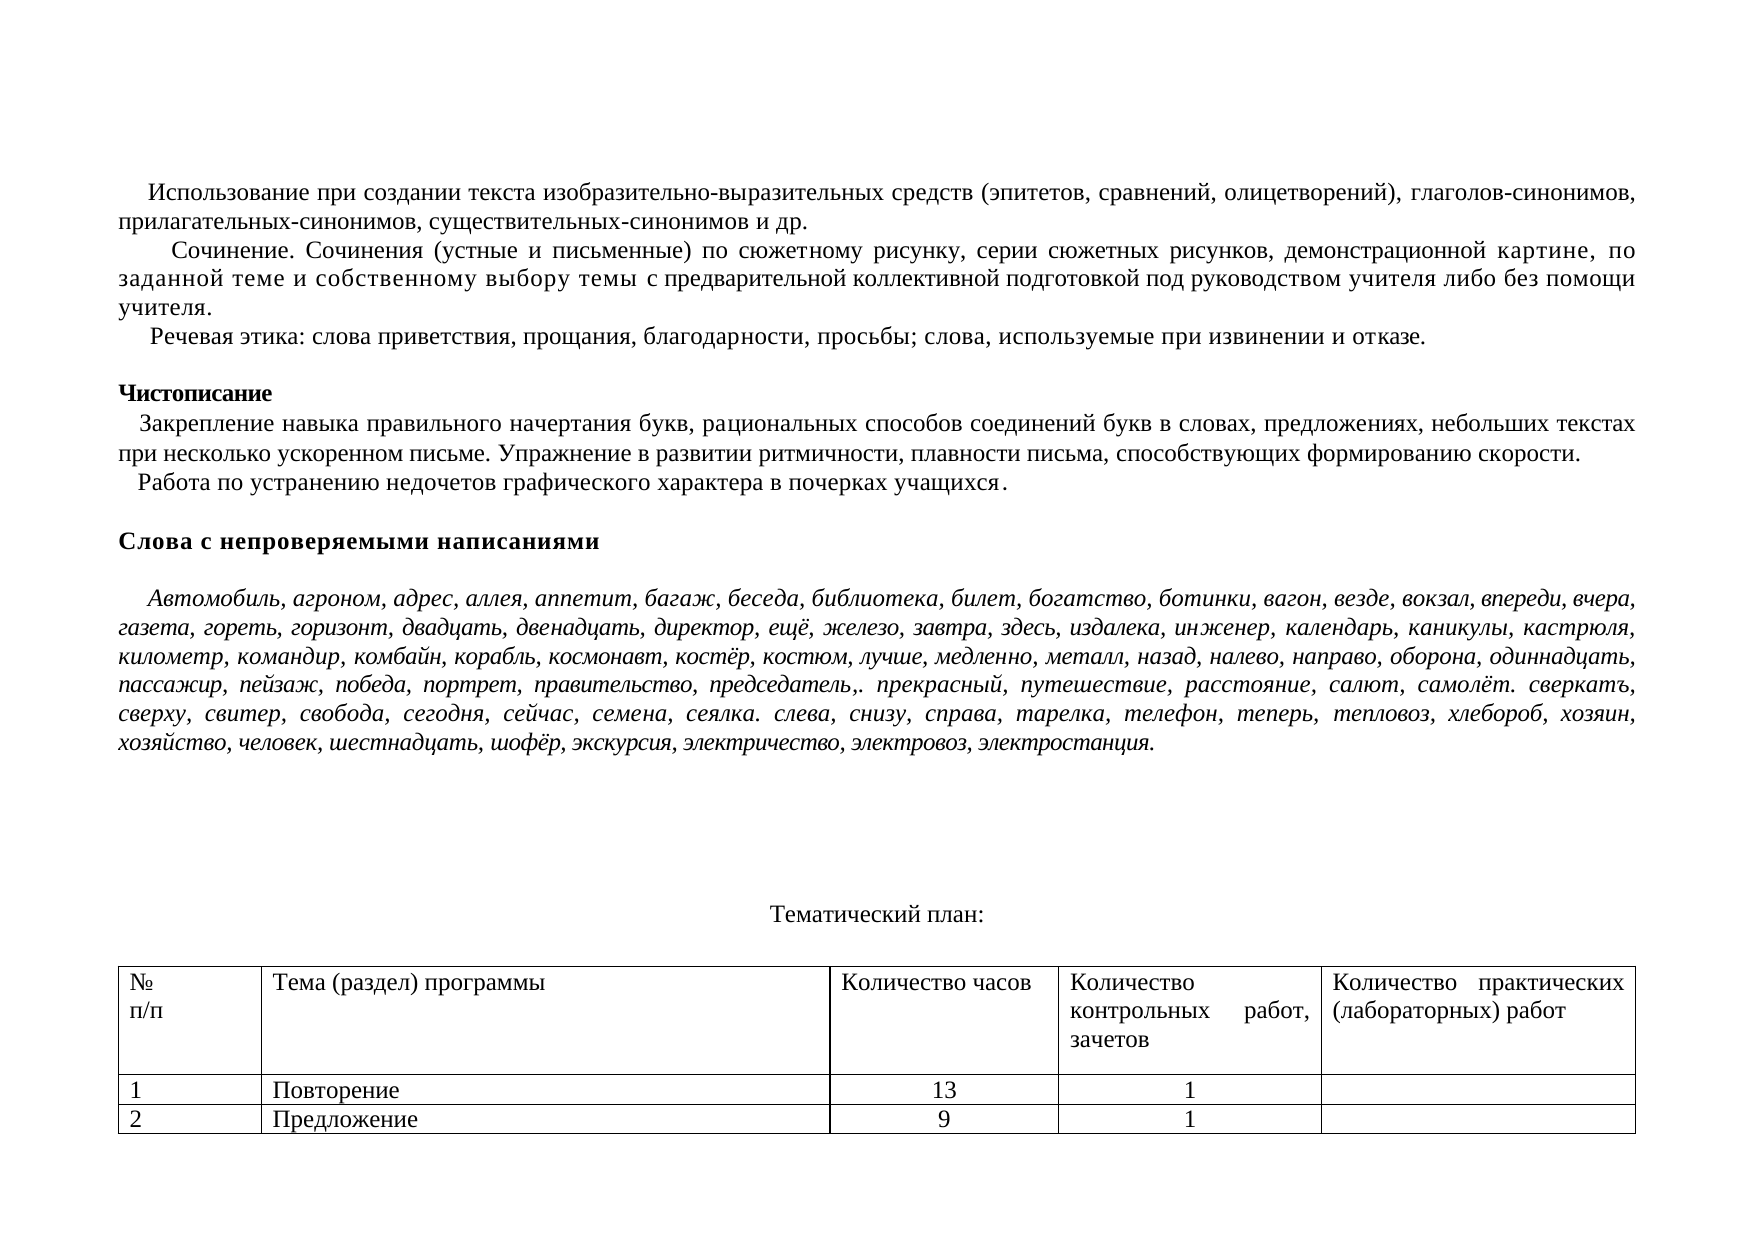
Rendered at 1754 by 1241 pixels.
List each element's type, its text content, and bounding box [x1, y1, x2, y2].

table_cell Повторение [262, 1075, 829, 1103]
table_cell [1322, 1105, 1635, 1133]
table_cell 1 [1059, 1075, 1321, 1103]
table_header № п/п [119, 967, 261, 1074]
text Сочинение. Сочинения (устные и письменные) по сюжетному рисунку, серии сюжетных рисунков, демонстрационной картине, по заданной теме и собственному выбору темы с предварительной коллективной подготовкой под руководством учителя либо без помощи учителя. [118, 235, 1636, 321]
text Использование при создании текста изобразительно-выразительных средств (эпитетов, сравнений, олицетворений), глаголов-синонимов, прилагательных-синонимов, существительных-синонимов и др. [118, 177, 1636, 235]
table_header Количество практических (лабораторных) работ [1322, 967, 1635, 1074]
table_header Количество контрольных работ, зачетов [1059, 967, 1321, 1074]
table_cell 1 [1059, 1105, 1321, 1133]
text Закрепление навыка правильного начертания букв, рациональных способов соединений букв в словах, предложениях, небольших текстах при несколько ускоренном письме. Упражнение в развитии ритмичности, плавности письма, способствующих формированию скорости. [118, 407, 1636, 466]
text Слова с непроверяемыми написаниями [118, 526, 1636, 554]
text Чистописание [118, 378, 1636, 407]
table_cell 9 [831, 1105, 1058, 1133]
table_cell 13 [831, 1075, 1058, 1103]
text Автомобиль, агроном, адрес, аллея, аппетит, багаж, беседа, библиотека, билет, богатство, ботинки, вагон, везде, вокзал, впереди, вчера, газета, гореть, горизонт, двадцать, двенадцать, директор, ещё, железо, завтра, здесь, издалека, инженер, календарь, каникулы, кастрюля, километр, командир, комбайн, корабль, космонавт, костёр, костюм, лучше, медленно, металл, назад, налево, направо, оборона, одиннадцать, пассажир, пейзаж, победа, портрет, правительство, председатель,. прекрасный, путешествие, расстояние, салют, самолёт. сверкатъ, сверху, свитер, свобода, сегодня, сейчас, семена, сеялка. слева, снизу, справа, тарелка, телефон, теперь, тепловоз, хлебороб, хозяин, хозяйство, человек, шестнадцать, шофёр, экскурсия, электричество, электровоз, электростанция. [118, 583, 1636, 756]
table_header Тема (раздел) программы [262, 967, 829, 1074]
table_cell 1 [119, 1075, 261, 1103]
table_cell 2 [119, 1105, 261, 1133]
table_cell Предложение [262, 1105, 829, 1133]
text Тематический план: [118, 899, 1636, 928]
table_cell [1322, 1075, 1635, 1103]
text Работа по устранению недочетов графического характера в почерках учащихся. [118, 466, 1636, 497]
table_header Количество часов [831, 967, 1058, 1074]
text Речевая этика: слова приветствия, прощания, благодарности, просьбы; слова, используемые при извинении и отказе. [118, 321, 1636, 350]
